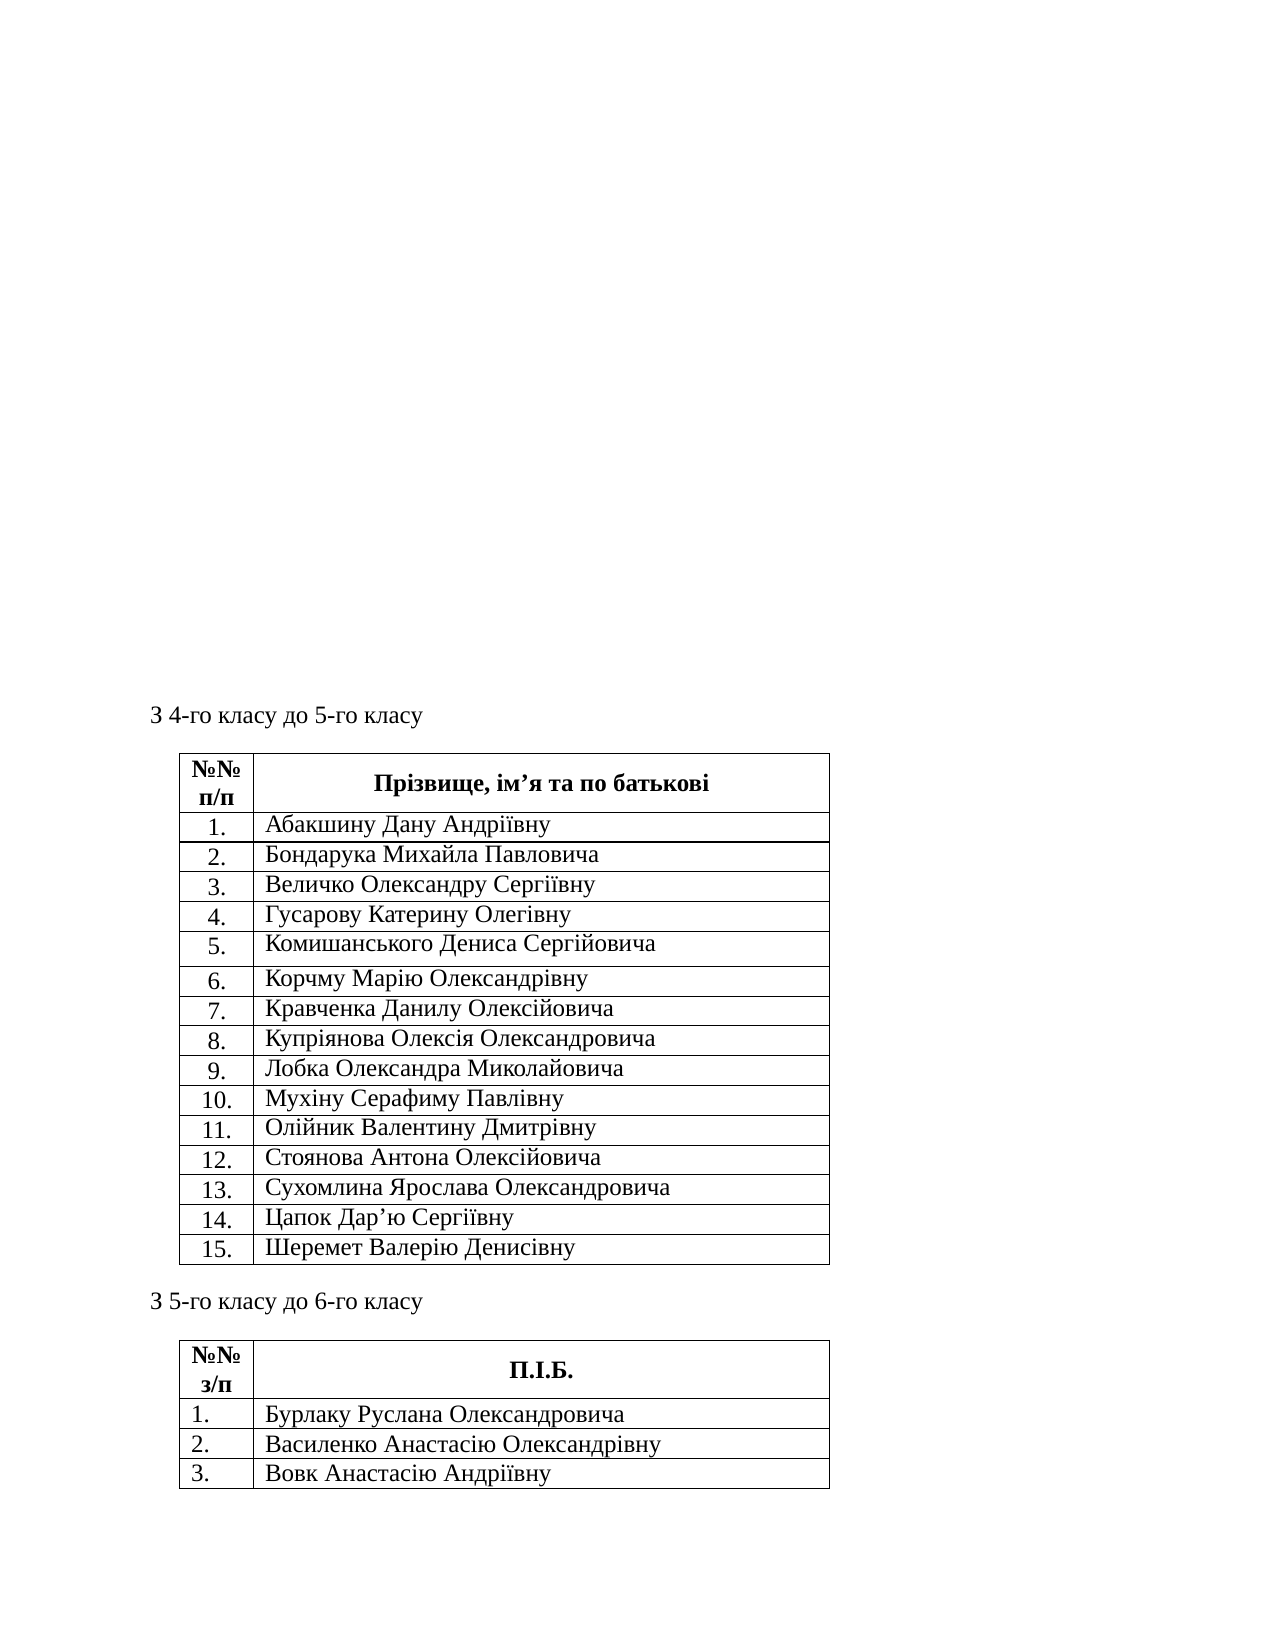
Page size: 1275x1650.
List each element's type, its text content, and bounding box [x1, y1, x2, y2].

table_cell Вовк Анастасію Андріївну [254, 1459, 829, 1488]
text З 4-го класу до 5-го класу [150, 703, 1125, 728]
table_cell Кравченка Данилу Олексійовича [254, 997, 829, 1025]
table_cell Гусарову Катерину Олегівну [254, 902, 829, 931]
table_cell Василенко Анастасію Олександрівну [254, 1429, 829, 1458]
table_cell 13. [180, 1175, 253, 1204]
table_cell 6. [180, 967, 253, 996]
table_cell 7. [180, 997, 253, 1025]
table_cell Олійник Валентину Дмитрівну [254, 1116, 829, 1144]
table_cell 9. [180, 1056, 253, 1085]
table_cell Стоянова Антона Олексійовича [254, 1146, 829, 1174]
table_cell Купріянова Олексія Олександровича [254, 1026, 829, 1055]
table_cell 3. [180, 872, 253, 901]
table_cell 8. [180, 1026, 253, 1055]
table_cell 10. [180, 1086, 253, 1115]
table_cell 3. [180, 1459, 253, 1488]
table_cell Бондарука Михайла Павловича [254, 843, 829, 871]
table_cell Сухомлина Ярослава Олександровича [254, 1175, 829, 1204]
table_header Прізвище, ім’я та по батькові [254, 754, 829, 812]
table_header №№ п/п [180, 754, 253, 812]
table_header П.І.Б. [254, 1341, 829, 1398]
table_cell 11. [180, 1116, 253, 1144]
table_cell 15. [180, 1235, 253, 1264]
table_cell Величко Олександру Сергіївну [254, 872, 829, 901]
table_cell 12. [180, 1146, 253, 1174]
table_cell Цапок Дар’ю Сергіївну [254, 1205, 829, 1234]
table_cell 1. [180, 813, 253, 841]
table_cell Шеремет Валерію Денисівну [254, 1235, 829, 1264]
table_cell Лобка Олександра Миколайовича [254, 1056, 829, 1085]
table_cell Абакшину Дану Андріївну [254, 813, 829, 841]
table_cell 14. [180, 1205, 253, 1234]
text З 5-го класу до 6-го класу [150, 1290, 1125, 1315]
table_cell Комишанського Дениса Сергійовича [254, 932, 829, 966]
table_cell 2. [180, 1429, 253, 1458]
table_cell Мухіну Серафиму Павлівну [254, 1086, 829, 1115]
table_header №№ з/п [180, 1341, 253, 1398]
table_cell Корчму Марію Олександрівну [254, 967, 829, 996]
table_cell 5. [180, 932, 253, 966]
table_cell 1. [180, 1399, 253, 1428]
table_cell Бурлаку Руслана Олександровича [254, 1399, 829, 1428]
table_cell 4. [180, 902, 253, 931]
table_cell 2. [180, 843, 253, 871]
